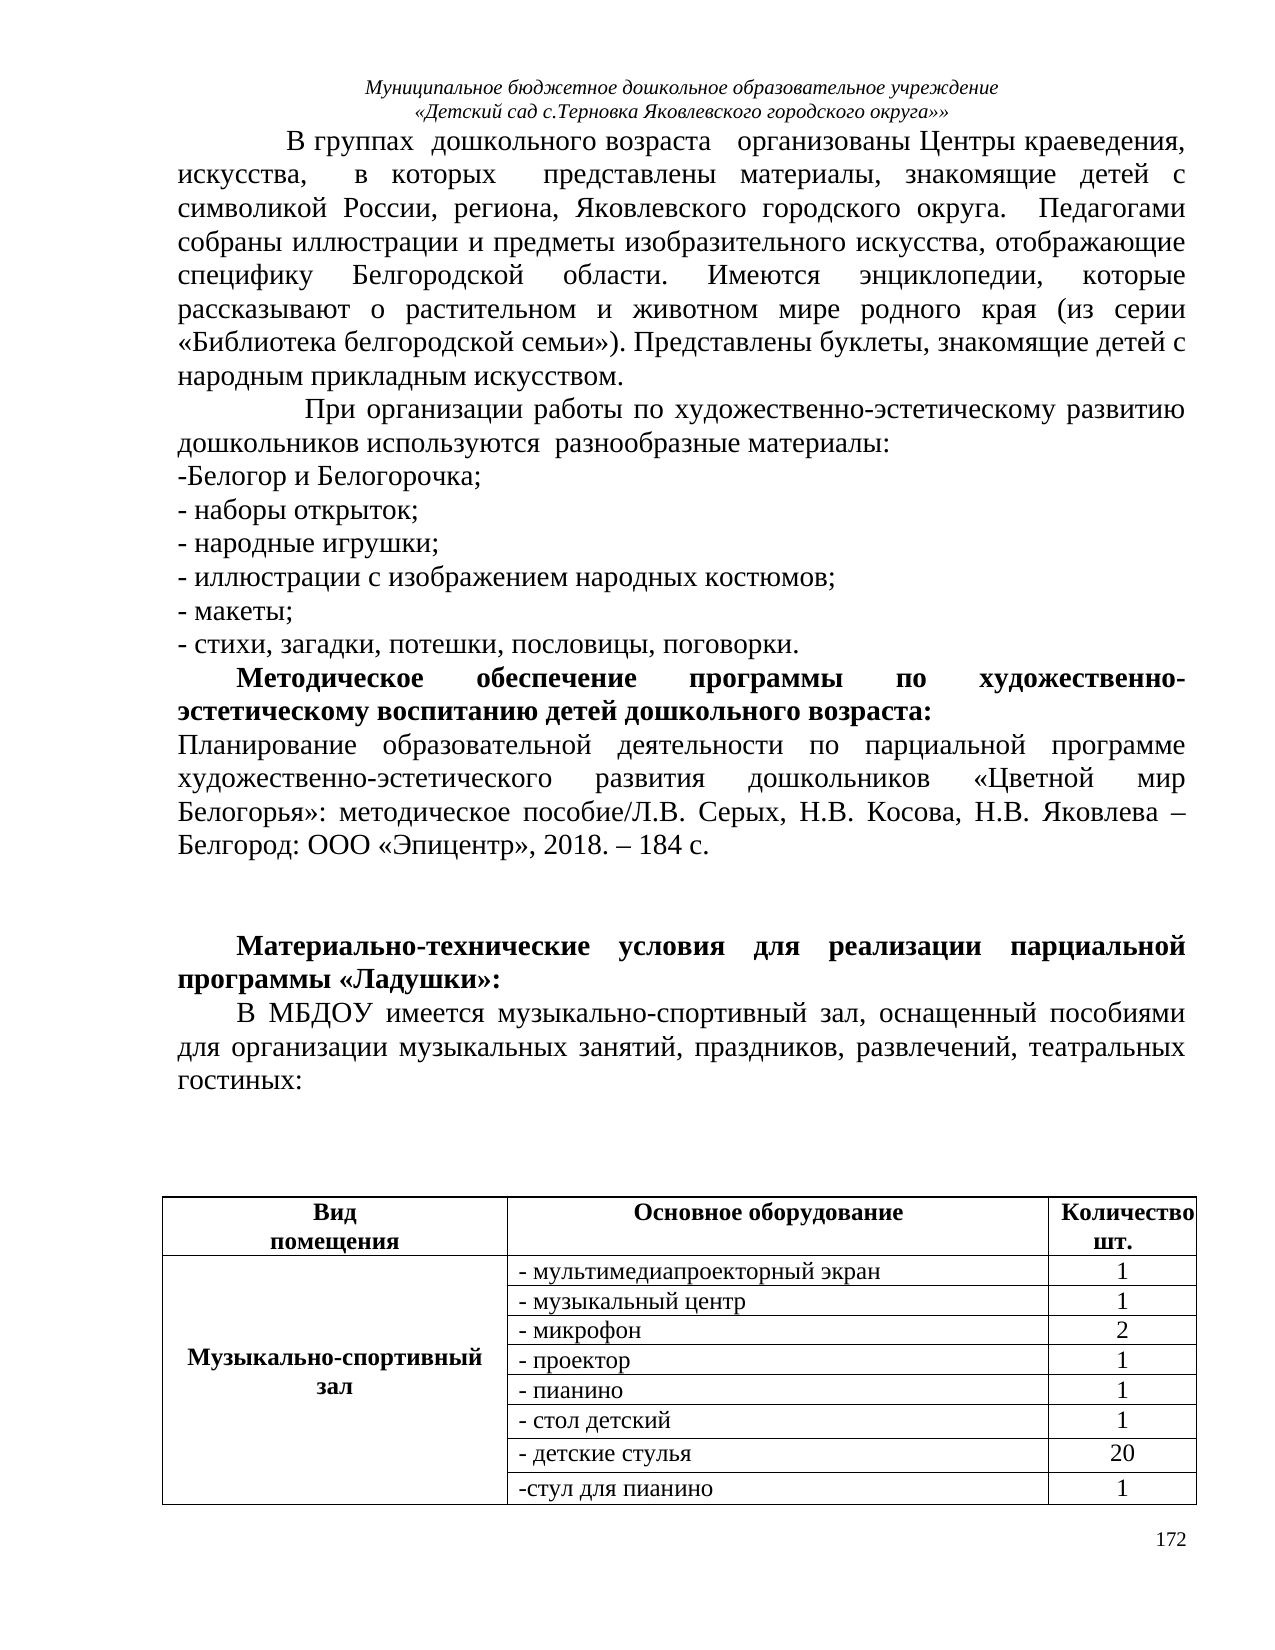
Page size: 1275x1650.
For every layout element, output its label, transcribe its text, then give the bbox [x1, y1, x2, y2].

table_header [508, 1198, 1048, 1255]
text - иллюстрации с изображением народных костюмов; [177, 559, 1186, 593]
text - стихи, загадки, потешки, пословицы, поговорки. [177, 626, 1186, 660]
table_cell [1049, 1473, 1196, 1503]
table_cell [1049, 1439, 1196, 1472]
text Методическое обеспечение программы по художественно-эстетическому воспитанию детей дошкольного возраста: [177, 660, 1186, 727]
text При организации работы по художественно-эстетическому развитию дошкольников используются разнообразные материалы: [177, 391, 1186, 458]
text В группах дошкольного возраста организованы Центры краеведения, искусства, в которых представлены материалы, знакомящие детей с символикой России, региона, Яковлевского городского округа. Педагогами собраны иллюстрации и предметы изобразительного искусства, отображающие специфику Белгородской области. Имеются энциклопедии, которые рассказывают о растительном и животном мире родного края (из серии «Библиотека белгородской семьи»). Представлены буклеты, знакомящие детей с народным прикладным искусством. [177, 123, 1186, 391]
text В МБДОУ имеется музыкально-спортивный зал, оснащенный пособиями для организации музыкальных занятий, праздников, развлечений, театральных гостиных: [177, 995, 1186, 1096]
text - наборы открыток; [177, 492, 1186, 526]
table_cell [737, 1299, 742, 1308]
text Планирование образовательной деятельности по парциальной программе художественно-эстетического развития дошкольников «Цветной мир Белогорья»: методическое пособие/Л.В. Серых, Н.В. Косова, Н.В. Яковлева – Белгород: ООО «Эпицентр», 2018. – 184 с. [177, 727, 1186, 861]
text Материально-технические условия для реализации парциальной программы «Ладушки»: [177, 928, 1186, 995]
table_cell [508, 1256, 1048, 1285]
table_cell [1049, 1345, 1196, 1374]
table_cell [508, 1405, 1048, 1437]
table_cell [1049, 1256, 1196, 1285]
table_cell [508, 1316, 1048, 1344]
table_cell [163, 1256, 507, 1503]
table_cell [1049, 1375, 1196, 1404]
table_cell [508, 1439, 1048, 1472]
text - макеты; [177, 593, 1186, 626]
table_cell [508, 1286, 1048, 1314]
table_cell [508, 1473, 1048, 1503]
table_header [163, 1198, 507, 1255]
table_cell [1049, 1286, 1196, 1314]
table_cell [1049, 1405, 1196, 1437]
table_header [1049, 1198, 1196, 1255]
text -Белогор и Белогорочка; [177, 458, 1186, 492]
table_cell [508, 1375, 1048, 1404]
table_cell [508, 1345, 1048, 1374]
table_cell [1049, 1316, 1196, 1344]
text - народные игрушки; [177, 526, 1186, 559]
